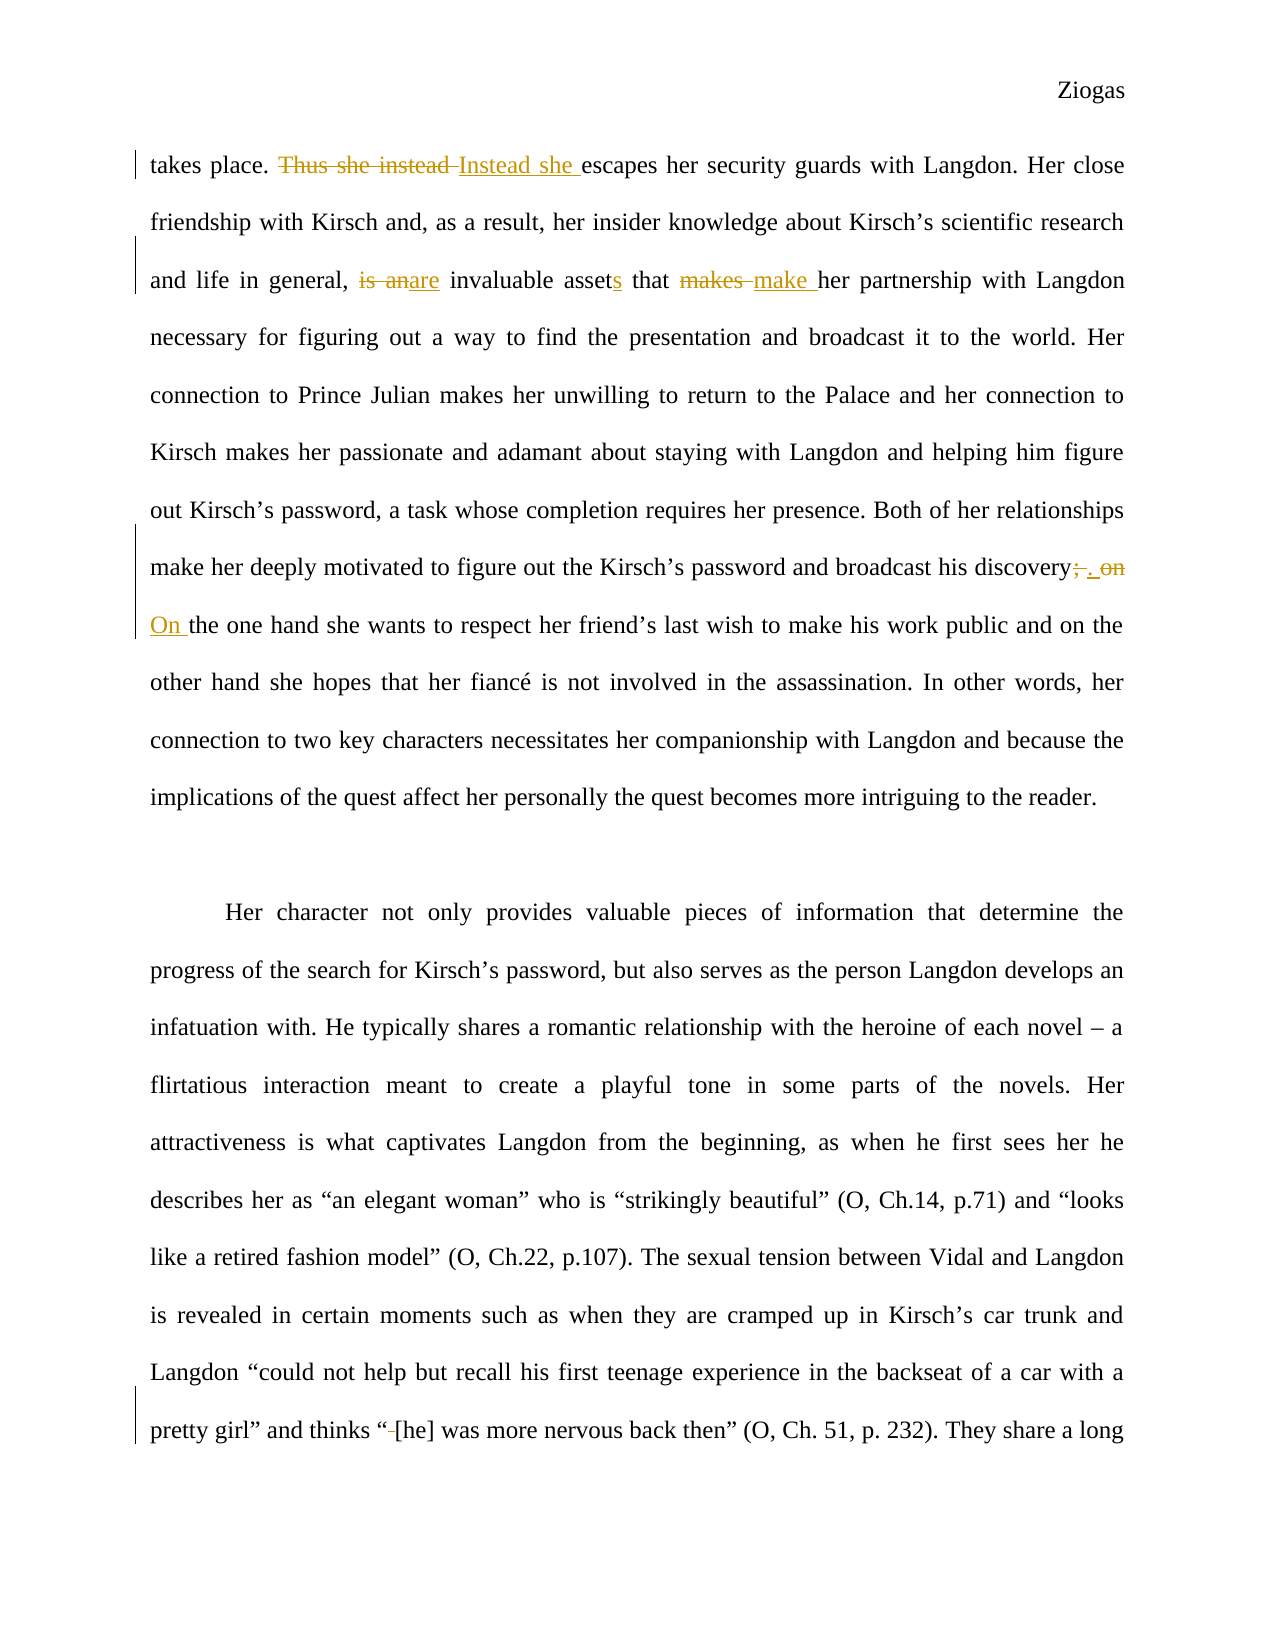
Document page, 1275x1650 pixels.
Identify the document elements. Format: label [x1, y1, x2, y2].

text [150, 150, 1125, 811]
text [150, 897, 1125, 1444]
